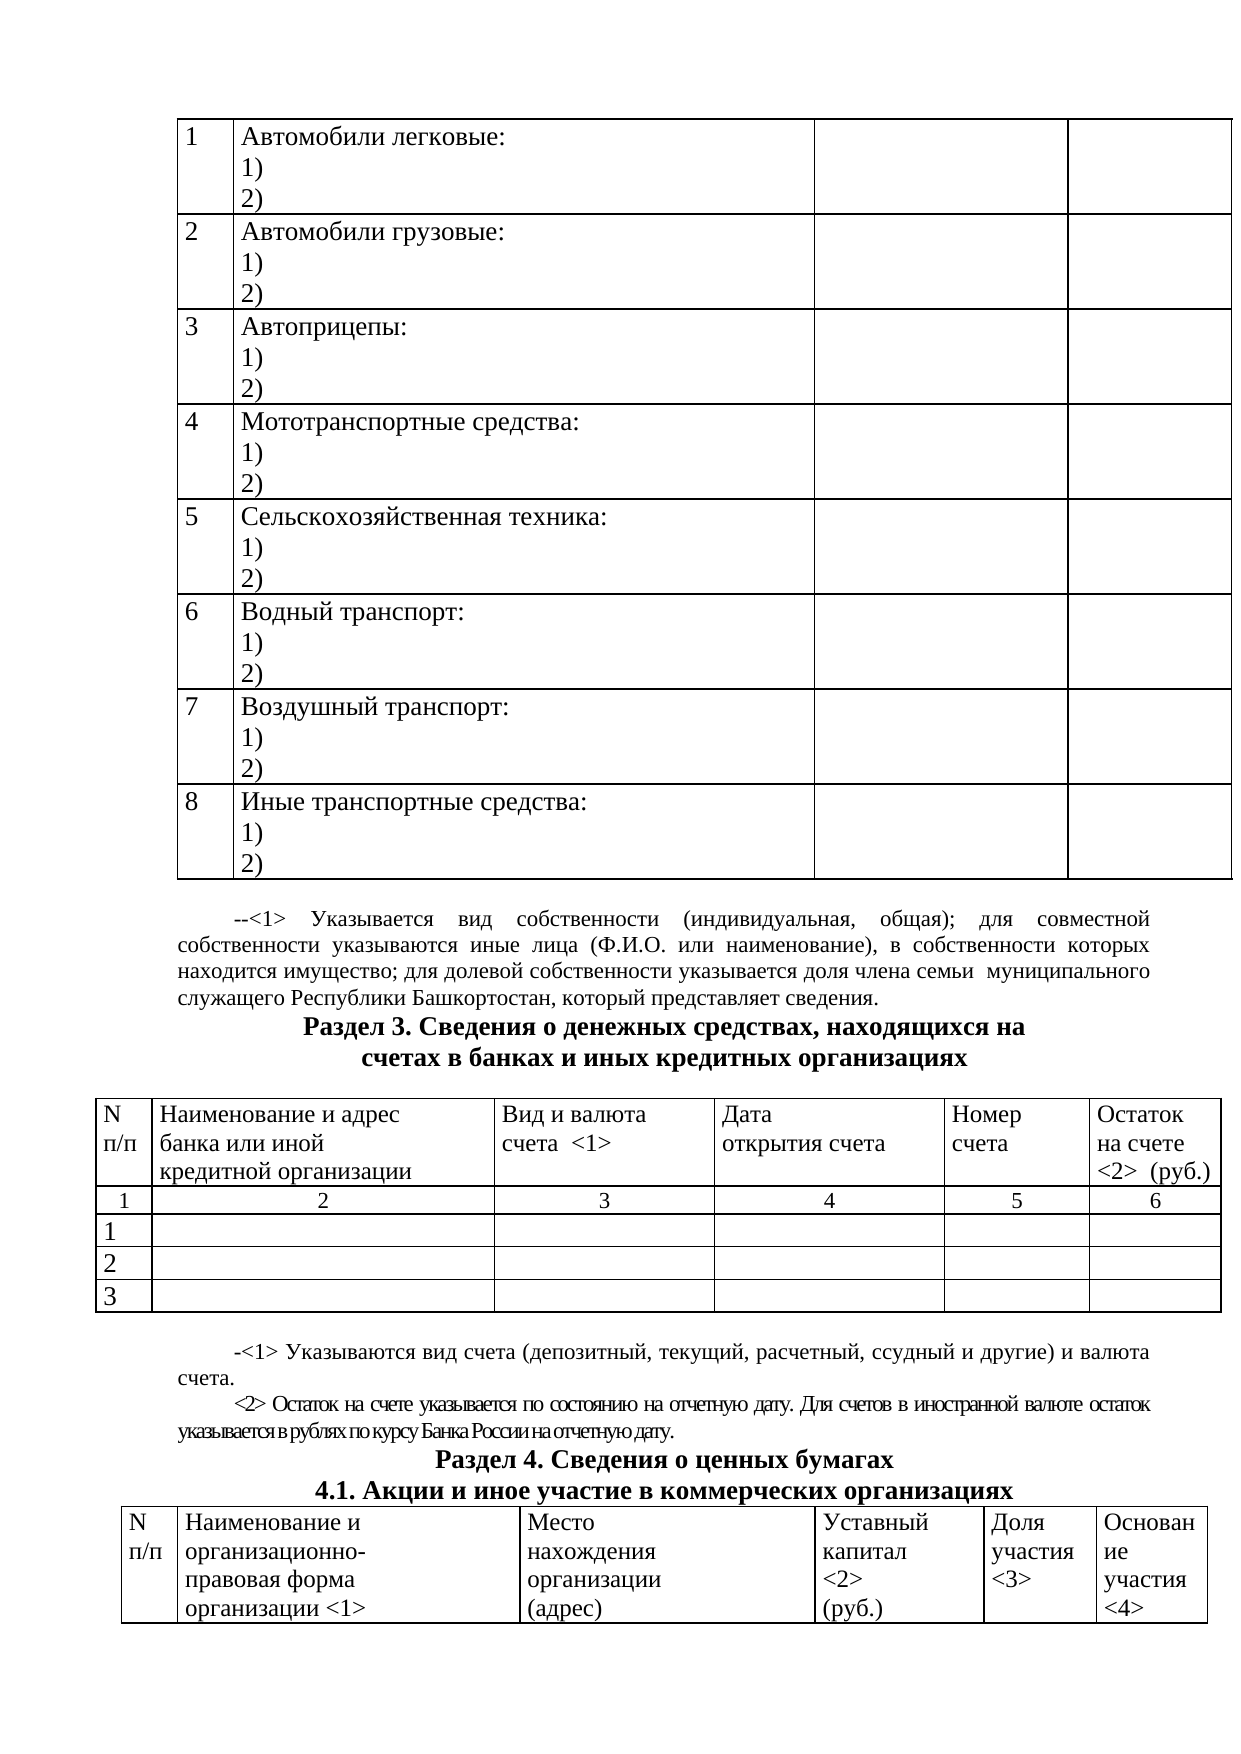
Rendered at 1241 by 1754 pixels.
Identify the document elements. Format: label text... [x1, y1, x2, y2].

table_cell [815, 310, 1067, 403]
table_cell [1090, 1247, 1220, 1278]
table_cell [1069, 405, 1231, 498]
text Раздел 4. Сведения о ценных бумагах [177, 1443, 1152, 1474]
table_cell [1090, 1215, 1220, 1246]
table_cell Мототранспортные средства: 1) 2) [234, 405, 814, 498]
table_cell [815, 785, 1067, 878]
table_cell [815, 500, 1067, 593]
table_cell [495, 1247, 714, 1278]
table_cell [1069, 120, 1231, 213]
table_header Доля участия <3> [985, 1507, 1096, 1622]
table_cell 3 [495, 1187, 714, 1213]
table_cell Автоприцепы: 1) 2) [234, 310, 814, 403]
table_cell 1 [97, 1187, 151, 1213]
text Раздел 3. Сведения о денежных средствах, находящихся на [177, 1010, 1152, 1041]
table_cell [945, 1215, 1089, 1246]
table_cell [1069, 595, 1231, 688]
table_cell Сельскохозяйственная техника: 1) 2) [234, 500, 814, 593]
table_header Наименование и организационно- правовая форма организации <1> [178, 1507, 519, 1622]
table_cell 7 [178, 690, 233, 783]
table_cell Воздушный транспорт: 1) 2) [234, 690, 814, 783]
table_cell Автомобили грузовые: 1) 2) [234, 215, 814, 308]
table_cell [153, 1215, 494, 1246]
table_header Основание участия <4> [1097, 1507, 1207, 1622]
text 4.1. Акции и иное участие в коммерческих организациях [177, 1474, 1152, 1506]
table_cell 8 [178, 785, 233, 878]
table_cell [1069, 500, 1231, 593]
table_cell [1069, 785, 1231, 878]
table_cell [715, 1247, 944, 1278]
text <2> Остаток на счете указывается по состоянию на отчетную дату. Для счетов в иностранной валюте остаток указывается в рублях по курсу Банка России на отчетную дату. [177, 1391, 1152, 1443]
table_header Место нахождения организации (адрес) [521, 1507, 814, 1622]
table_cell 2 [97, 1247, 151, 1278]
table_cell [1069, 215, 1231, 308]
table_cell [1069, 690, 1231, 783]
table_cell 6 [1090, 1187, 1220, 1213]
table_cell 5 [178, 500, 233, 593]
table_cell [495, 1280, 714, 1311]
table_header N п/п [122, 1507, 177, 1622]
table_cell 6 [178, 595, 233, 688]
table_cell [815, 690, 1067, 783]
table_cell 1 [178, 120, 233, 213]
table_cell [1090, 1280, 1220, 1311]
table_header Номер счета [945, 1099, 1089, 1185]
table_header Вид и валюта счета <1> [495, 1099, 714, 1185]
table_cell [945, 1280, 1089, 1311]
table_cell 1 [97, 1215, 151, 1246]
table_cell [945, 1247, 1089, 1278]
table_cell Автомобили легковые: 1) 2) [234, 120, 814, 213]
table_cell 2 [178, 215, 233, 308]
table_cell 4 [178, 405, 233, 498]
table_cell [815, 215, 1067, 308]
table_cell 5 [945, 1187, 1089, 1213]
table_header Уставный капитал <2> (руб.) [816, 1507, 983, 1622]
table_header N п/п [97, 1099, 151, 1185]
table_cell [715, 1280, 944, 1311]
text --<1> Указывается вид собственности (индивидуальная, общая); для совместной собственности указываются иные лица (Ф.И.О. или наименование), в собственности которых находится имущество; для долевой собственности указывается доля члена семьи муниципального служащего Республики Башкортостан, который представляет сведения. [177, 905, 1152, 1010]
text счетах в банках и иных кредитных организациях [177, 1041, 1152, 1072]
table_cell Водный транспорт: 1) 2) [234, 595, 814, 688]
table_header Остаток на счете <2> (руб.) [1090, 1099, 1220, 1185]
text -<1> Указываются вид счета (депозитный, текущий, расчетный, ссудный и другие) и валюта счета. [177, 1338, 1152, 1391]
table_cell [815, 120, 1067, 213]
table_header Дата открытия счета [715, 1099, 944, 1185]
table_cell 3 [178, 310, 233, 403]
table_cell [153, 1280, 494, 1311]
table_cell [715, 1215, 944, 1246]
table_cell [495, 1215, 714, 1246]
table_cell [1069, 310, 1231, 403]
table_cell 2 [153, 1187, 494, 1213]
table_cell [815, 595, 1067, 688]
table_cell 4 [715, 1187, 944, 1213]
table_cell [153, 1247, 494, 1278]
table_cell [815, 405, 1067, 498]
table_cell Иные транспортные средства: 1) 2) [234, 785, 814, 878]
table_cell 3 [97, 1280, 151, 1311]
table_header Наименование и адрес банка или иной кредитной организации [153, 1099, 494, 1185]
